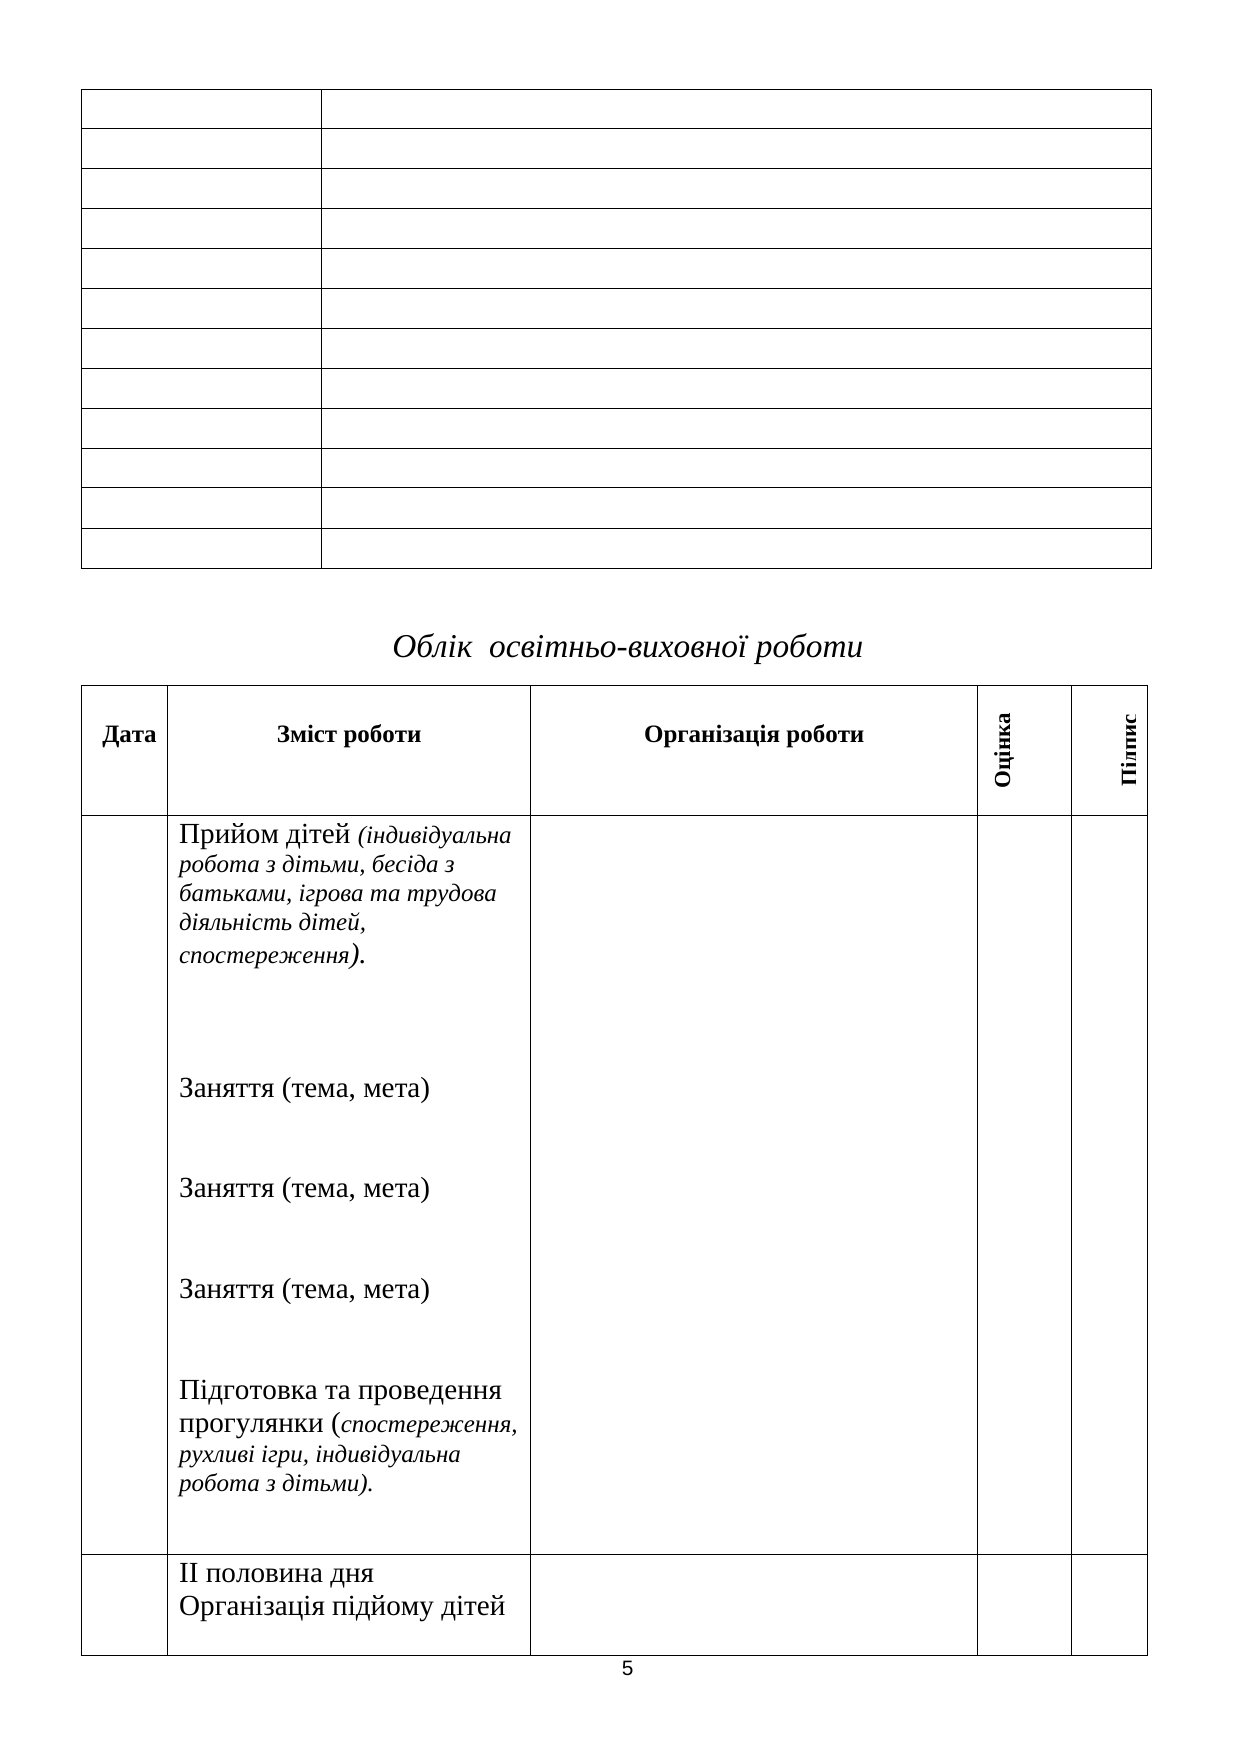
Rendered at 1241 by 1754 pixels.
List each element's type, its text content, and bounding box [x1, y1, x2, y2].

table_header Зміст роботи [168, 686, 530, 815]
table_cell [82, 529, 321, 568]
table_cell [322, 488, 1151, 527]
table_cell [82, 449, 321, 487]
table_cell [322, 329, 1151, 368]
table_cell [322, 409, 1151, 448]
table_cell [322, 209, 1151, 248]
table_cell [531, 816, 977, 1554]
table_cell [322, 529, 1151, 568]
table_cell [322, 249, 1151, 287]
table_cell [322, 289, 1151, 328]
table_header Дата [82, 686, 167, 815]
table_cell [82, 90, 321, 128]
table_cell [322, 449, 1151, 487]
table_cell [168, 1555, 530, 1655]
table_cell [82, 409, 321, 448]
table_cell [82, 169, 321, 208]
table_cell [82, 369, 321, 407]
table_cell [82, 1555, 167, 1655]
table_cell [82, 249, 321, 287]
table_cell [82, 816, 167, 1554]
table_cell [531, 1555, 977, 1655]
table_cell [1072, 1555, 1147, 1655]
table_cell [322, 369, 1151, 407]
table_header Оцінка [978, 686, 1071, 815]
table_header Підпис [1072, 686, 1147, 815]
table_cell [82, 329, 321, 368]
table_cell Прийом дітей (індивідуальна робота з дітьми, бесіда з батьками, ігрова та трудова діяльність дітей, спостереження). Заняття (тема, мета) Заняття (тема, мета) Заняття (тема, мета) Підготовка та проведення прогулянки (спостереження, рухливі ігри, індивідуальна робота з дітьми). [168, 816, 530, 1554]
table_cell [322, 129, 1151, 168]
table_cell [322, 169, 1151, 208]
table_cell [1072, 816, 1147, 1554]
table_header Організація роботи [531, 686, 977, 815]
table_cell [978, 1555, 1071, 1655]
table_cell [978, 816, 1071, 1554]
table_cell [82, 129, 321, 168]
text Облік освітньо-виховної роботи [103, 626, 1152, 664]
table_cell [322, 90, 1151, 128]
table_cell [82, 209, 321, 248]
table_cell [82, 488, 321, 527]
table_cell [82, 289, 321, 328]
